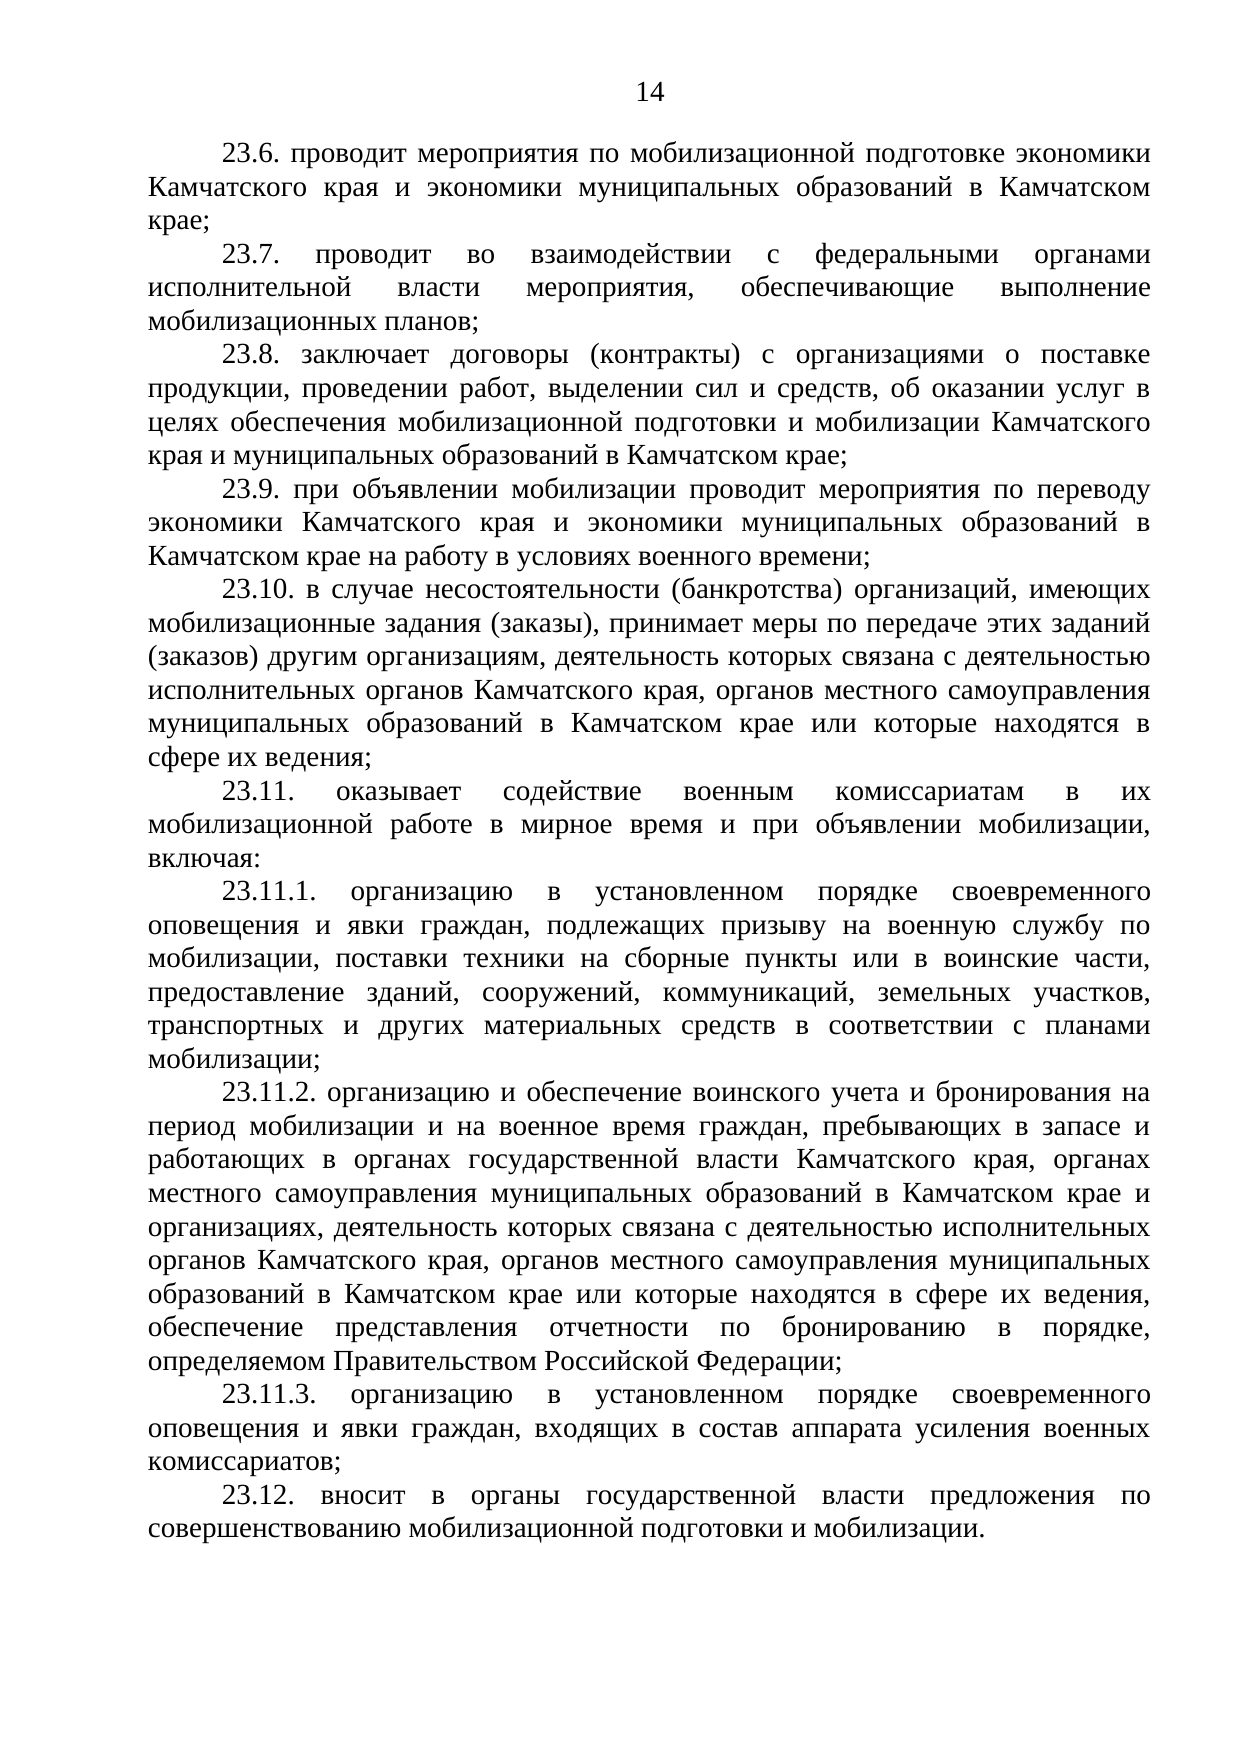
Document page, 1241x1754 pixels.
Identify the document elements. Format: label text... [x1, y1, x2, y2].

text 23.12. вносит в органы государственной власти предложения по совершенствованию мобилизационной подготовки и мобилизации. [148, 1477, 1152, 1544]
text 23.10. в случае несостоятельности (банкротства) организаций, имеющих мобилизационные задания (заказы), принимает меры по передаче этих заданий (заказов) другим организациям, деятельность которых связана с деятельностью исполнительных органов Камчатского края, органов местного самоуправления муниципальных образований в Камчатском крае или которые находятся в сфере их ведения; [148, 571, 1152, 773]
text 23.6. проводит мероприятия по мобилизационной подготовке экономики Камчатского края и экономики муниципальных образований в Камчатском крае; [148, 135, 1152, 236]
text 23.9. при объявлении мобилизации проводит мероприятия по переводу экономики Камчатского края и экономики муниципальных образований в Камчатском крае на работу в условиях военного времени; [148, 471, 1152, 571]
text 23.8. заключает договоры (контракты) с организациями о поставке продукции, проведении работ, выделении сил и средств, об оказании услуг в целях обеспечения мобилизационной подготовки и мобилизации Камчатского края и муниципальных образований в Камчатском крае; [148, 337, 1152, 471]
text 23.11. оказывает содействие военным комиссариатам в их мобилизационной работе в мирное время и при объявлении мобилизации, включая: [148, 773, 1152, 873]
text 23.11.1. организацию в установленном порядке своевременного оповещения и явки граждан, подлежащих призыву на военную службу по мобилизации, поставки техники на сборные пункты или в воинские части, предоставление зданий, сооружений, коммуникаций, земельных участков, транспортных и других материальных средств в соответствии с планами мобилизации; [148, 873, 1152, 1074]
text 23.11.2. организацию и обеспечение воинского учета и бронирования на период мобилизации и на военное время граждан, пребывающих в запасе и работающих в органах государственной власти Камчатского края, органах местного самоуправления муниципальных образований в Камчатском крае и организациях, деятельность которых связана с деятельностью исполнительных органов Камчатского края, органов местного самоуправления муниципальных образований в Камчатском крае или которые находятся в сфере их ведения, обеспечение представления отчетности по бронированию в порядке, определяемом Правительством Российской Федерации; [148, 1074, 1152, 1376]
text 23.7. проводит во взаимодействии с федеральными органами исполнительной власти мероприятия, обеспечивающие выполнение мобилизационных планов; [148, 236, 1152, 337]
text 23.11.3. организацию в установленном порядке своевременного оповещения и явки граждан, входящих в состав аппарата усиления военных комиссариатов; [148, 1376, 1152, 1477]
